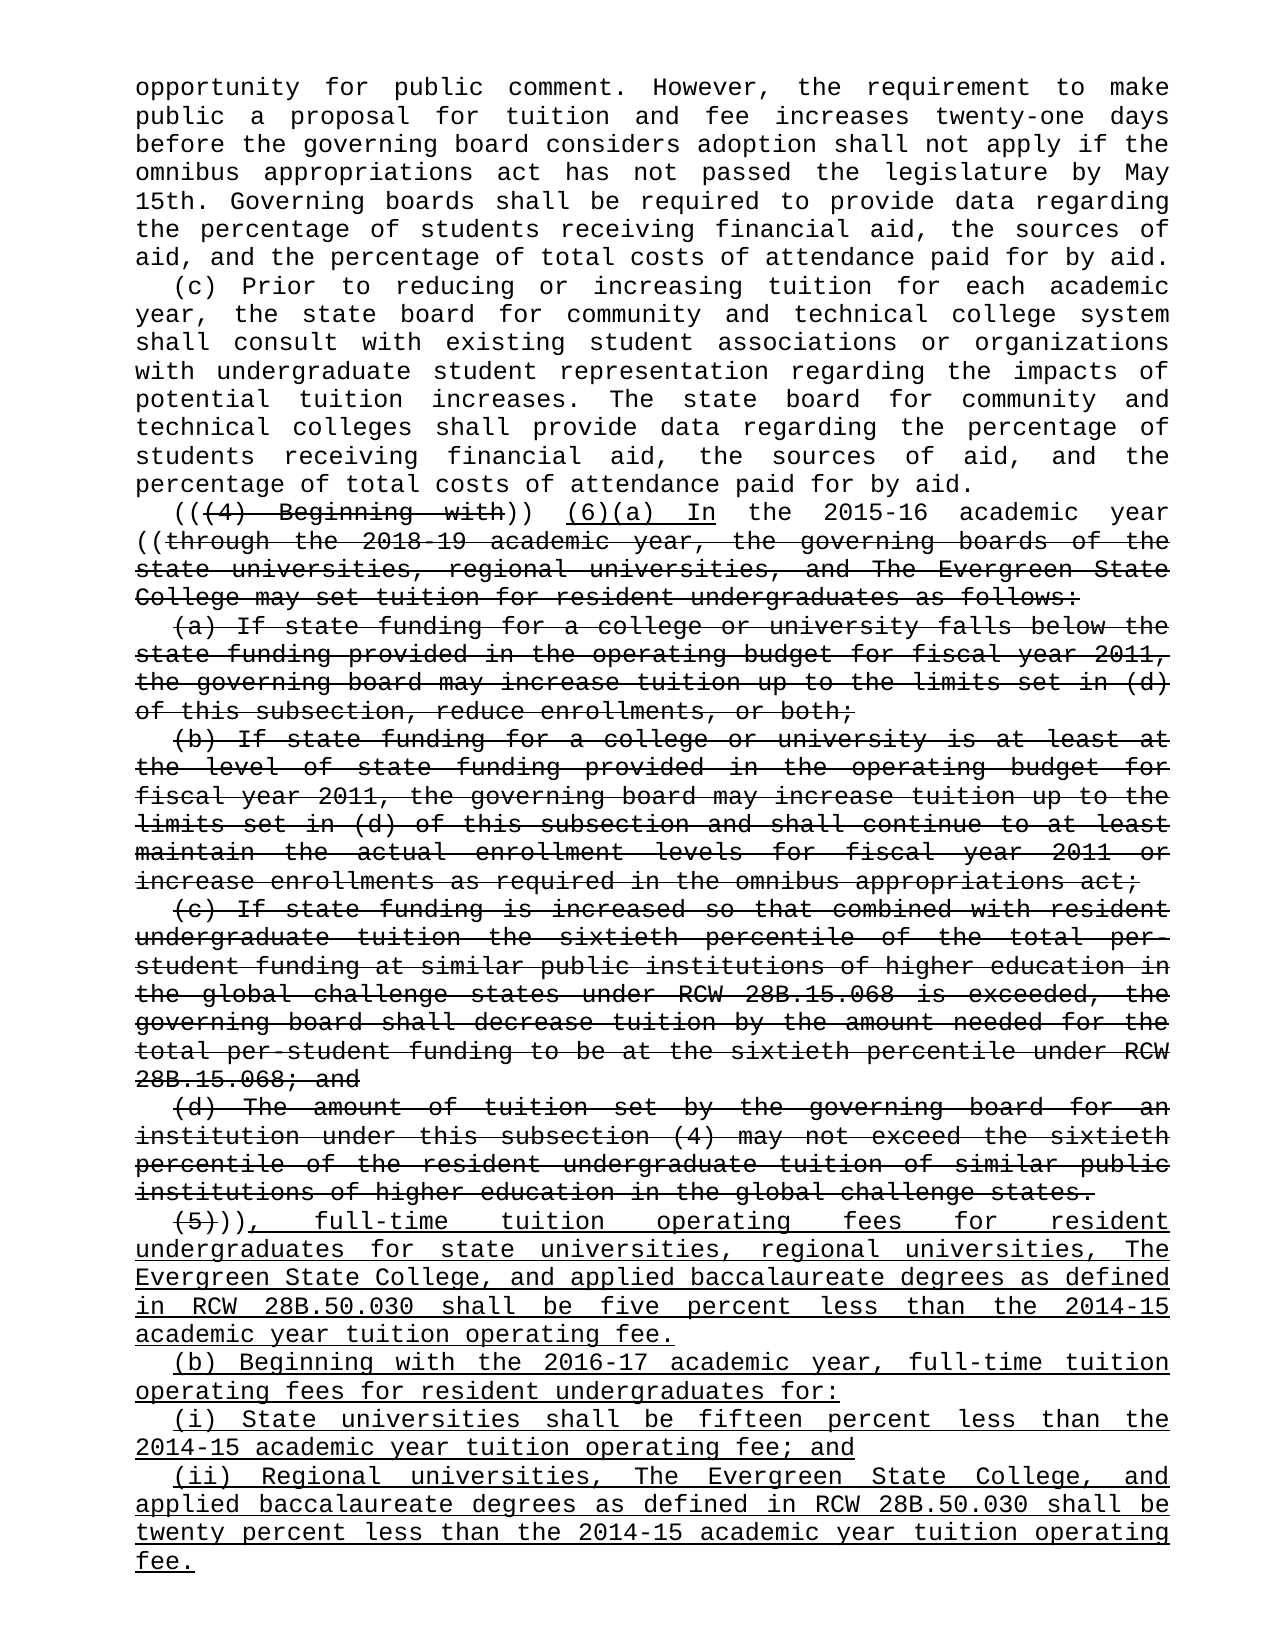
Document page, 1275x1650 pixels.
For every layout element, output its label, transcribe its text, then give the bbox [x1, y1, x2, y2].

text (a) If state funding for a college or university falls below the state funding provided in the operating budget for fiscal year 2011, the governing board may increase tuition up to the limits set in (d) of this subsection, reduce enrollments, or both; [135, 685, 1170, 727]
text (b) Beginning with the 2016-17 academic year, full-time tuition operating fees for resident undergraduates for: [135, 1350, 1170, 1407]
text (d) The amount of tuition set by the governing board for an institution under this subsection (4) may not exceed the sixtieth percentile of the resident undergraduate tuition of similar public institutions of higher education in the global challenge states. [135, 1138, 1170, 1165]
text (((4) Beginning with)) (6)(a) In the 2015-16 academic year ((through the 2018-19 academic year, the governing boards of the state universities, regional universities, and The Evergreen State College may set tuition for resident undergraduates as follows: [135, 572, 1170, 613]
text (5))), full-time tuition operating fees for resident undergraduates for state universities, regional universities, The Evergreen State College, and applied baccalaureate degrees as defined in RCW 28B.50.030 shall be five percent less than the 2014-15 academic year tuition operating fee. [135, 1318, 1170, 1350]
text (b) If state funding for a college or university is at least at the level of state funding provided in the operating budget for fiscal year 2011, the governing board may increase tuition up to the limits set in (d) of this subsection and shall continue to at least maintain the actual enrollment levels for fiscal year 2011 or increase enrollments as required in the omnibus appropriations act; [135, 827, 1170, 853]
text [135, 75, 1170, 273]
text (ii) Regional universities, The Evergreen State College, and applied baccalaureate degrees as defined in RCW 28B.50.030 shall be twenty percent less than the 2014-15 academic year tuition operating fee. [135, 1545, 1170, 1577]
text (b) If state funding for a college or university is at least at the level of state funding provided in the operating budget for fiscal year 2011, the governing board may increase tuition up to the limits set in (d) of this subsection and shall continue to at least maintain the actual enrollment levels for fiscal year 2011 or increase enrollments as required in the omnibus appropriations act; [135, 855, 1170, 897]
text (a) If state funding for a college or university falls below the state funding provided in the operating budget for fiscal year 2011, the governing board may increase tuition up to the limits set in (d) of this subsection, reduce enrollments, or both; [135, 657, 1170, 683]
text (ii) Regional universities, The Evergreen State College, and applied baccalaureate degrees as defined in RCW 28B.50.030 shall be twenty percent less than the 2014-15 academic year tuition operating fee. [135, 1463, 1170, 1515]
text (a) If state funding for a college or university falls below the state funding provided in the operating budget for fiscal year 2011, the governing board may increase tuition up to the limits set in (d) of this subsection, reduce enrollments, or both; [135, 613, 1170, 655]
text (ii) Regional universities, The Evergreen State College, and applied baccalaureate degrees as defined in RCW 28B.50.030 shall be twenty percent less than the 2014-15 academic year tuition operating fee. [135, 1516, 1170, 1543]
text (c) If state funding is increased so that combined with resident undergraduate tuition the sixtieth percentile of the total per-student funding at similar public institutions of higher education in the global challenge states under RCW 28B.15.068 is exceeded, the governing board shall decrease tuition by the amount needed for the total per-student funding to be at the sixtieth percentile under RCW 28B.15.068; and [135, 968, 1170, 995]
text (((4) Beginning with)) (6)(a) In the 2015-16 academic year ((through the 2018-19 academic year, the governing boards of the state universities, regional universities, and The Evergreen State College may set tuition for resident undergraduates as follows: [135, 500, 1170, 570]
text (5))), full-time tuition operating fees for resident undergraduates for state universities, regional universities, The Evergreen State College, and applied baccalaureate degrees as defined in RCW 28B.50.030 shall be five percent less than the 2014-15 academic year tuition operating fee. [135, 1208, 1170, 1260]
text (i) State universities shall be fifteen percent less than the 2014-15 academic year tuition operating fee; and [135, 1407, 1170, 1463]
text (b) If state funding for a college or university is at least at the level of state funding provided in the operating budget for fiscal year 2011, the governing board may increase tuition up to the limits set in (d) of this subsection and shall continue to at least maintain the actual enrollment levels for fiscal year 2011 or increase enrollments as required in the omnibus appropriations act; [135, 727, 1170, 768]
text (d) The amount of tuition set by the governing board for an institution under this subsection (4) may not exceed the sixtieth percentile of the resident undergraduate tuition of similar public institutions of higher education in the global challenge states. [135, 1095, 1170, 1137]
text (5))), full-time tuition operating fees for resident undergraduates for state universities, regional universities, The Evergreen State College, and applied baccalaureate degrees as defined in RCW 28B.50.030 shall be five percent less than the 2014-15 academic year tuition operating fee. [135, 1261, 1170, 1288]
text (d) The amount of tuition set by the governing board for an institution under this subsection (4) may not exceed the sixtieth percentile of the resident undergraduate tuition of similar public institutions of higher education in the global challenge states. [135, 1167, 1170, 1208]
text (c) If state funding is increased so that combined with resident undergraduate tuition the sixtieth percentile of the total per-student funding at similar public institutions of higher education in the global challenge states under RCW 28B.15.068 is exceeded, the governing board shall decrease tuition by the amount needed for the total per-student funding to be at the sixtieth percentile under RCW 28B.15.068; and [135, 940, 1170, 967]
text (b) If state funding for a college or university is at least at the level of state funding provided in the operating budget for fiscal year 2011, the governing board may increase tuition up to the limits set in (d) of this subsection and shall continue to at least maintain the actual enrollment levels for fiscal year 2011 or increase enrollments as required in the omnibus appropriations act; [135, 770, 1170, 797]
text (b) If state funding for a college or university is at least at the level of state funding provided in the operating budget for fiscal year 2011, the governing board may increase tuition up to the limits set in (d) of this subsection and shall continue to at least maintain the actual enrollment levels for fiscal year 2011 or increase enrollments as required in the omnibus appropriations act; [135, 798, 1170, 825]
text (5))), full-time tuition operating fees for resident undergraduates for state universities, regional universities, The Evergreen State College, and applied baccalaureate degrees as defined in RCW 28B.50.030 shall be five percent less than the 2014-15 academic year tuition operating fee. [135, 1290, 1170, 1316]
text (c) Prior to reducing or increasing tuition for each academic year, the state board for community and technical college system shall consult with existing student associations or organizations with undergraduate student representation regarding the impacts of potential tuition increases. The state board for community and technical colleges shall provide data regarding the percentage of students receiving financial aid, the sources of aid, and the percentage of total costs of attendance paid for by aid. [135, 273, 1170, 500]
text (c) If state funding is increased so that combined with resident undergraduate tuition the sixtieth percentile of the total per-student funding at similar public institutions of higher education in the global challenge states under RCW 28B.15.068 is exceeded, the governing board shall decrease tuition by the amount needed for the total per-student funding to be at the sixtieth percentile under RCW 28B.15.068; and [135, 897, 1170, 938]
text (c) If state funding is increased so that combined with resident undergraduate tuition the sixtieth percentile of the total per-student funding at similar public institutions of higher education in the global challenge states under RCW 28B.15.068 is exceeded, the governing board shall decrease tuition by the amount needed for the total per-student funding to be at the sixtieth percentile under RCW 28B.15.068; and [135, 997, 1170, 1052]
text (c) If state funding is increased so that combined with resident undergraduate tuition the sixtieth percentile of the total per-student funding at similar public institutions of higher education in the global challenge states under RCW 28B.15.068 is exceeded, the governing board shall decrease tuition by the amount needed for the total per-student funding to be at the sixtieth percentile under RCW 28B.15.068; and [135, 1053, 1170, 1095]
